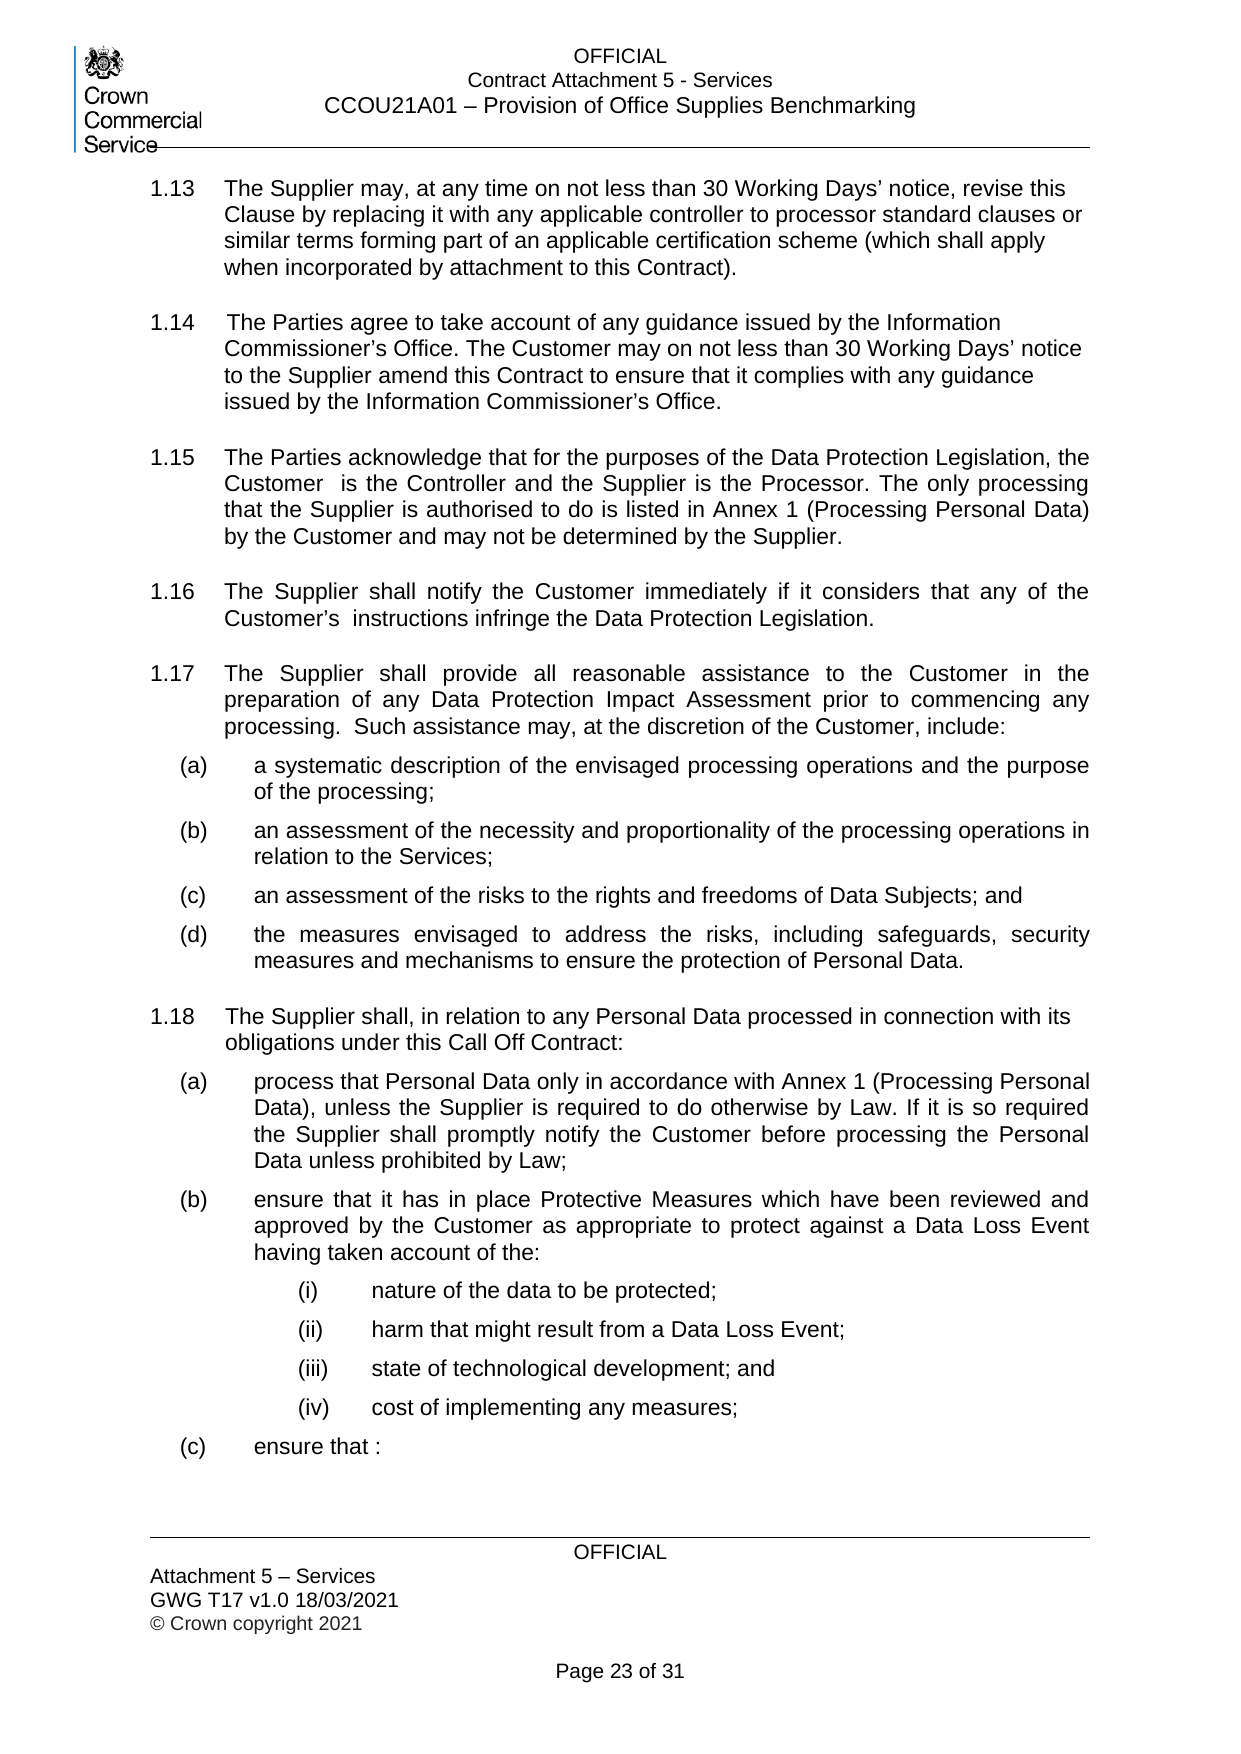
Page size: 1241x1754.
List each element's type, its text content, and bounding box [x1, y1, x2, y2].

list The Parties acknowledge that for the purposes of the Data Protection Legislation, the Customer is the Controller and the Supplier is the Processor. The only processing that the Supplier is authorised to do is listed in Annex 1 (Processing Personal Data) by the Customer and may not be determined by the Supplier. [150, 444, 1090, 549]
list The Supplier shall provide all reasonable assistance to the Customer in the preparation of any Data Protection Impact Assessment prior to commencing any processing. Such assistance may, at the discretion of the Customer, include: [150, 660, 1090, 739]
list state of technological development; and [298, 1355, 1090, 1382]
list an assessment of the risks to the rights and freedoms of Data Subjects; and [179, 882, 1090, 908]
list the measures envisaged to address the risks, including safeguards, security measures and mechanisms to ensure the protection of Personal Data. [179, 921, 1090, 974]
text 1.14 The Parties agree to take account of any guidance issued by the Information Commissioner’s Office. The Customer may on not less than 30 Working Days’ notice to the Supplier amend this Contract to ensure that it complies with any guidance issued by the Information Commissioner’s Office. [150, 309, 1090, 414]
text 1.18 The Supplier shall, in relation to any Personal Data processed in connection with its obligations under this Call Off Contract: [150, 1003, 1090, 1056]
list process that Personal Data only in accordance with Annex 1 (Processing Personal Data), unless the Supplier is required to do otherwise by Law. If it is so required the Supplier shall promptly notify the Customer before processing the Personal Data unless prohibited by Law; [179, 1068, 1090, 1173]
list ensure that it has in place Protective Measures which have been reviewed and approved by the Customer as appropriate to protect against a Data Loss Event having taken account of the: [179, 1186, 1090, 1265]
list nature of the data to be protected; [298, 1277, 1090, 1304]
list harm that might result from a Data Loss Event; [298, 1316, 1090, 1343]
list The Supplier shall notify the Customer immediately if it considers that any of the Customer’s instructions infringe the Data Protection Legislation. [150, 578, 1090, 631]
picture [73, 45, 202, 153]
list ensure that : [179, 1433, 1090, 1459]
list an assessment of the necessity and proportionality of the processing operations in relation to the Services; [179, 817, 1090, 869]
text 1.13 The Supplier may, at any time on not less than 30 Working Days’ notice, revise this Clause by replacing it with any applicable controller to processor standard clauses or similar terms forming part of an applicable certification scheme (which shall apply when incorporated by attachment to this Contract). [150, 174, 1090, 280]
list cost of implementing any measures; [298, 1394, 1090, 1420]
list a systematic description of the envisaged processing operations and the purpose of the processing; [179, 752, 1090, 804]
